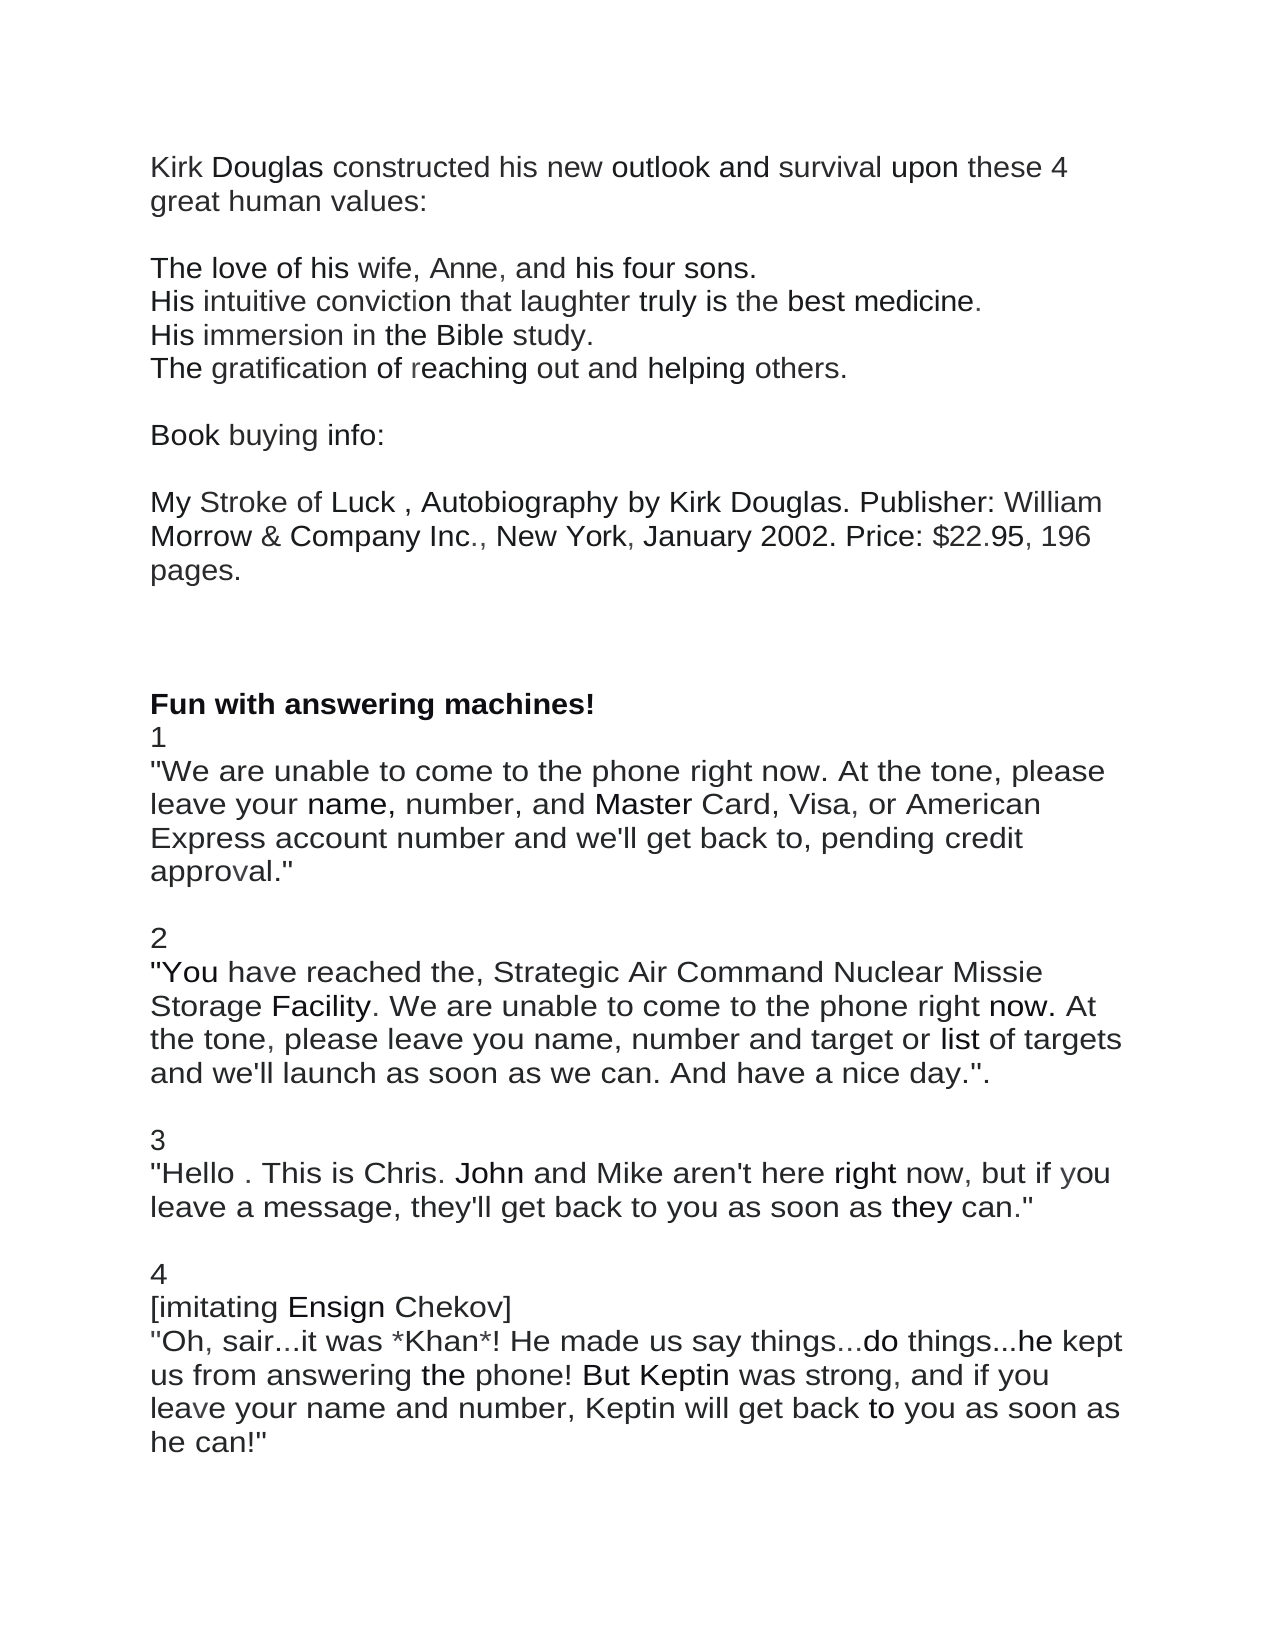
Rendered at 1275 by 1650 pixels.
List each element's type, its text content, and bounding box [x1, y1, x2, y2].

text Fun with answering machines! [150, 687, 1125, 720]
text His immersion in the Bible study. [150, 318, 1125, 351]
text 3 [150, 1123, 1125, 1156]
text Kirk Douglas constructed his new outlook and survival upon these 4 great human values: [150, 150, 1125, 217]
text My Stroke of Luck , Autobiography by Kirk Douglas. Publisher: William Morrow & Company Inc., New York, January 2002. Price: $22.95, 196 pages. [150, 485, 1125, 586]
text [imitating Ensign Chekov] [150, 1290, 1125, 1324]
text The gratification of reaching out and helping others. [150, 351, 1125, 385]
text "We are unable to come to the phone right now. At the tone, please leave your name, number, and Master Card, Visa, or American Express account number and we'll get back to, pending credit approval." [150, 754, 1125, 888]
text Book buying info: [150, 418, 1125, 452]
text 1 [150, 720, 1125, 754]
text "Hello . This is Chris. John and Mike aren't here right now, but if you leave a message, they'll get back to you as soon as they can." [150, 1156, 1125, 1223]
text 2 [150, 921, 1125, 955]
text His intuitive conviction that laughter truly is the best medicine. [150, 284, 1125, 318]
text "You have reached the, Strategic Air Command Nuclear Missie Storage Facility. We are unable to come to the phone right now. At the tone, please leave you name, number and target or list of targets and we'll launch as soon as we can. And have a nice day.''. [150, 955, 1125, 1089]
text The love of his wife, Anne, and his four sons. [150, 251, 1125, 284]
text 4 [150, 1257, 1125, 1290]
text "Oh, sair...it was *Khan*! He made us say things...do things...he kept us from answering the phone! But Keptin was strong, and if you leave your name and number, Keptin will get back to you as soon as he can!" [150, 1324, 1125, 1458]
